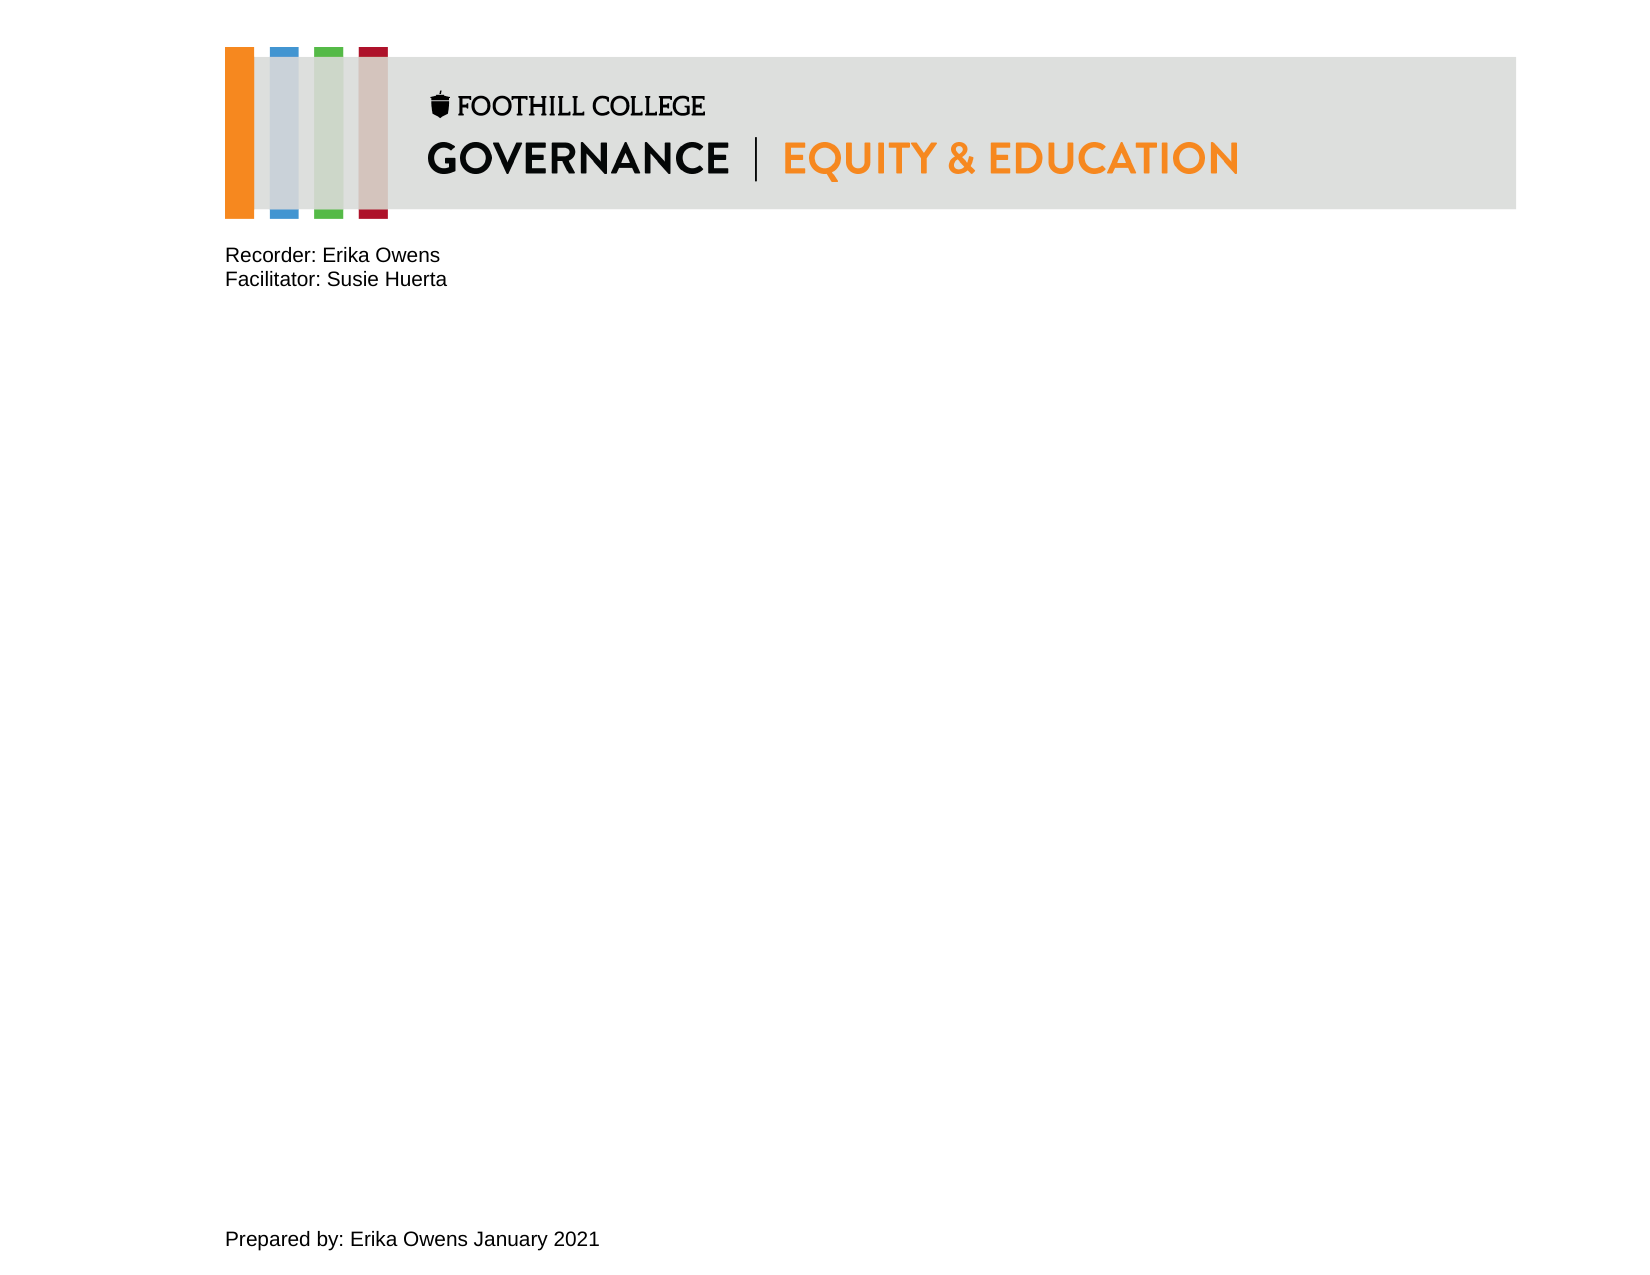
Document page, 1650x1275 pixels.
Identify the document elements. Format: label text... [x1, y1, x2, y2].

text Facilitator: Susie Huerta [225, 267, 1566, 291]
picture [225, 47, 1517, 219]
text Recorder: Erika Owens [225, 243, 1566, 267]
